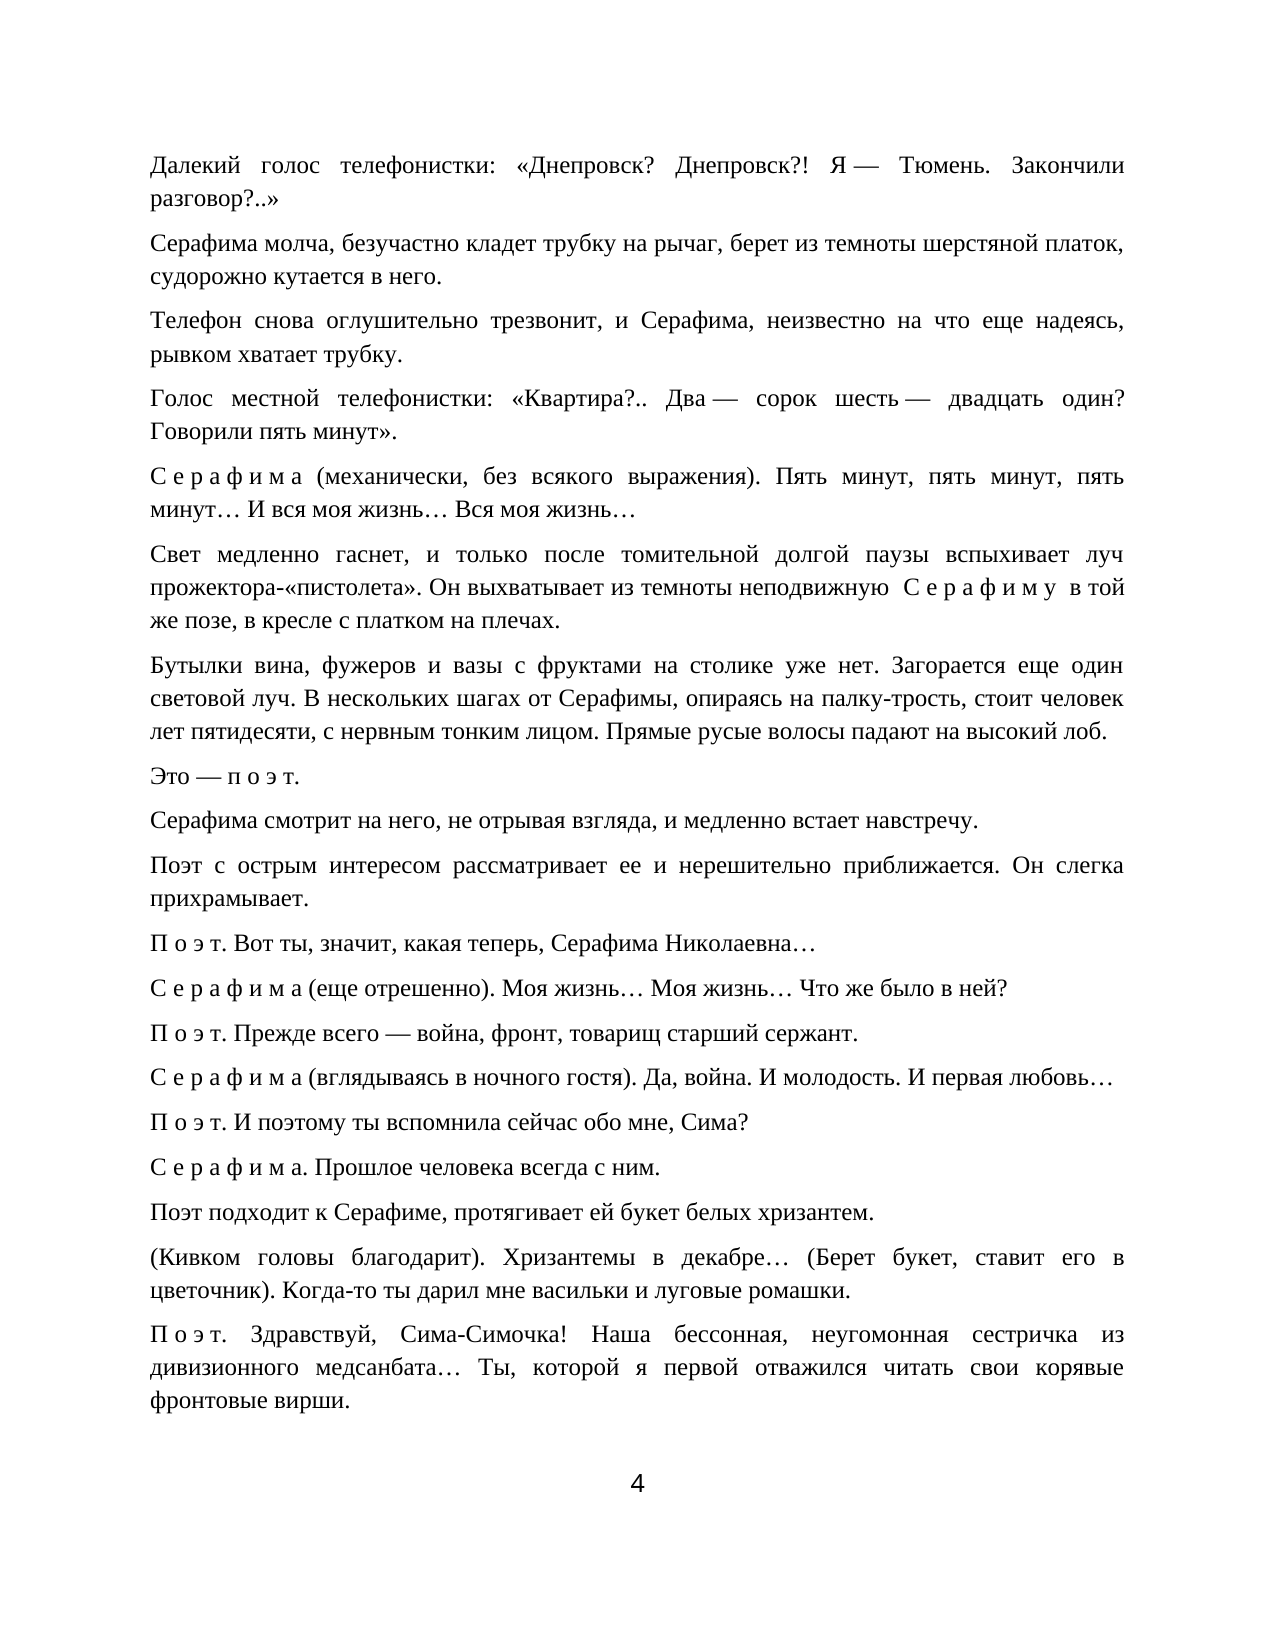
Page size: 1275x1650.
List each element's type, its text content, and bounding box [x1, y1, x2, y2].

text П о э т. Здравствуй, Сима-Симочка! Наша бессонная, неугомонная сестричка из дивизионного медсанбата… Ты, которой я первой отважился читать свои корявые фронтовые вирши. [150, 1319, 1125, 1414]
text П о э т. Прежде всего — война, фронт, товарищ старший сержант. [150, 1018, 1125, 1046]
text С е р а ф и м а. Прошлое человека всегда с ним. [150, 1152, 1125, 1181]
text С е р а ф и м а (еще отрешенно). Моя жизнь… Моя жизнь… Что же было в ней? [150, 973, 1125, 1002]
text Свет медленно гаснет, и только после томительной долгой паузы вспыхивает луч прожектора-«пистолета». Он выхватывает из темноты неподвижную С е р а ф и м у в той же позе, в кресле с платком на плечах. [150, 539, 1125, 634]
text Серафима молча, безучастно кладет трубку на рычаг, берет из темноты шерстяной платок, судорожно кутается в него. [150, 228, 1125, 289]
text П о э т. Вот ты, значит, какая теперь, Серафима Николаевна… [150, 928, 1125, 957]
text Далекий голос телефонистки: «Днепровск? Днепровск?! Я — Тюмень. Закончили разговор?..» [150, 150, 1125, 212]
text С е р а ф и м а (механически, без всякого выражения). Пять минут, пять минут, пять минут… И вся моя жизнь… Вся моя жизнь… [150, 461, 1125, 523]
text П о э т. И поэтому ты вспомнила сейчас обо мне, Сима? [150, 1107, 1125, 1136]
text Серафима смотрит на него, не отрывая взгляда, и медленно встает навстречу. [150, 806, 1125, 834]
text С е р а ф и м а (вглядываясь в ночного гостя). Да, война. И молодость. И первая любовь… [150, 1062, 1125, 1091]
text (Кивком головы благодарит). Хризантемы в декабре… (Берет букет, ставит его в цветочник). Когда-то ты дарил мне васильки и луговые ромашки. [150, 1242, 1125, 1303]
text Поэт подходит к Серафиме, протягивает ей букет белых хризантем. [150, 1197, 1125, 1226]
text Это — п о э т. [150, 761, 1125, 789]
text Бутылки вина, фужеров и вазы с фруктами на столике уже нет. Загорается еще один световой луч. В нескольких шагах от Серафимы, опираясь на палку-трость, стоит человек лет пятидесяти, с нервным тонким лицом. Прямые русые волосы падают на высокий лоб. [150, 650, 1125, 745]
text Поэт с острым интересом рассматривает ее и нерешительно приближается. Он слегка прихрамывает. [150, 850, 1125, 912]
text Телефон снова оглушительно трезвонит, и Серафима, неизвестно на что еще надеясь, рывком хватает трубку. [150, 306, 1125, 367]
text Голос местной телефонистки: «Квартира?.. Два — сорок шесть — двадцать один? Говорили пять минут». [150, 383, 1125, 445]
